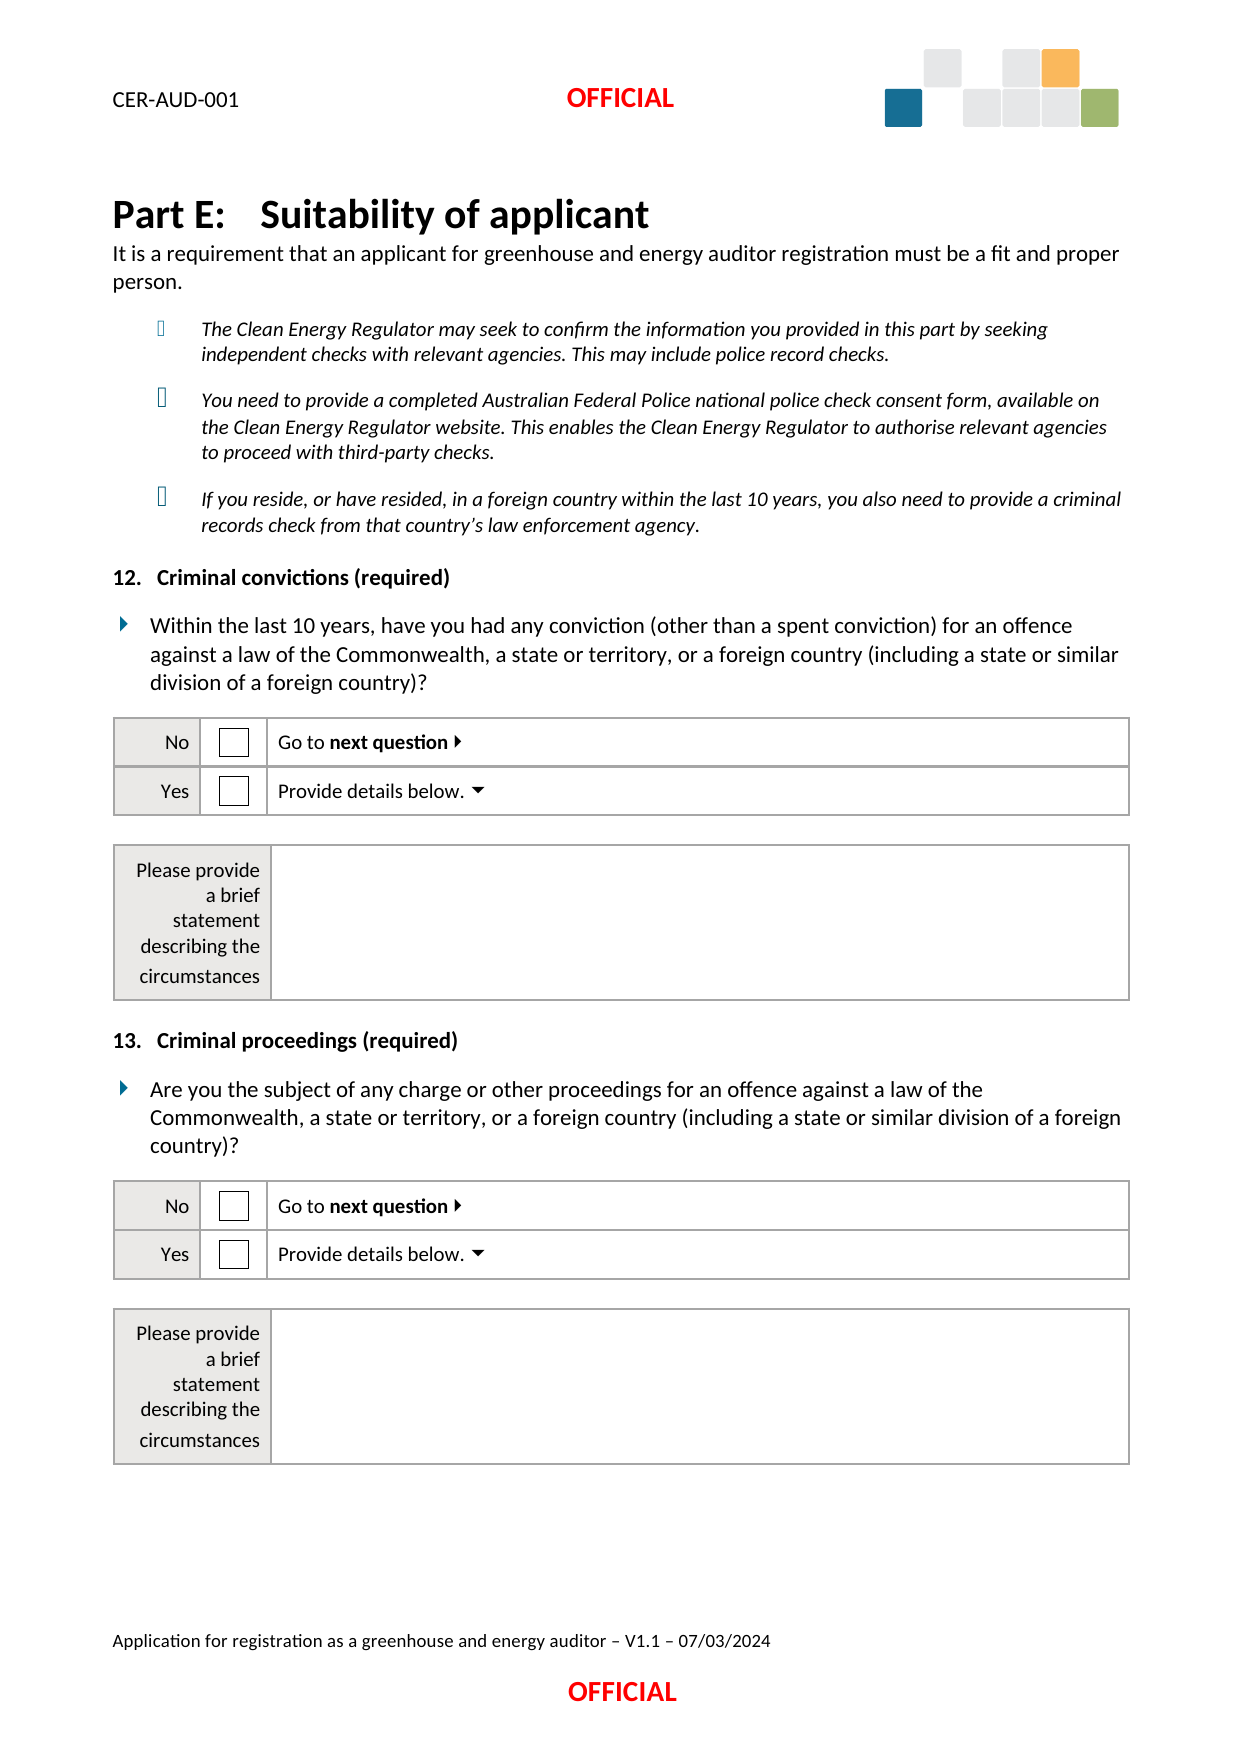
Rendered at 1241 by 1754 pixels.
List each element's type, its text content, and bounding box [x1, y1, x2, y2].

text Within the last 10 years, have you had any conviction (other than a spent conviction) for an offence against a law of the Commonwealth, a state or territory, or a foreign country (including a state or similar division of a foreign country)? [112, 612, 1128, 696]
text Criminal convictions (required) [112, 563, 1128, 591]
picture [160, 388, 166, 405]
text Are you the subject of any charge or other proceedings for an offence against a law of the Commonwealth, a state or territory, or a foreign country (including a state or similar division of a foreign country)? [112, 1075, 1128, 1159]
table_cell Provide details below. [268, 768, 1128, 814]
table_header No [115, 719, 199, 765]
table_header No [115, 1182, 199, 1229]
table_cell Yes [115, 1231, 199, 1278]
picture [158, 321, 164, 336]
picture [884, 49, 1119, 127]
text If you reside, or have resided, in a foreign country within the last 10 years, you also need to provide a criminal records check from that country’s law enforcement agency. [157, 486, 1128, 538]
table_header Go to next question [268, 1182, 1128, 1229]
text Criminal proceedings (required) [112, 1026, 1128, 1054]
table_header Go to next question [268, 719, 1128, 765]
table_cell [201, 768, 266, 814]
table_header [201, 1182, 266, 1229]
text You need to provide a completed Australian Federal Police national police check consent form, available on the Clean Energy Regulator website. This enables the Clean Energy Regulator to authorise relevant agencies to proceed with third-party checks. [157, 388, 1128, 465]
table_header [201, 719, 266, 765]
table_header Please provide a brief statement describing the circumstances [115, 846, 270, 999]
subtitle Suitability of applicant [112, 188, 1128, 239]
table_cell Provide details below. [268, 1231, 1128, 1278]
text It is a requirement that an applicant for greenhouse and energy auditor registration must be a fit and proper person. [112, 239, 1128, 295]
table_cell Yes [115, 768, 199, 814]
table_header Please provide a brief statement describing the circumstances [115, 1310, 270, 1463]
text The Clean Energy Regulator may seek to confirm the information you provided in this part by seeking independent checks with relevant agencies. This may include police record checks. [157, 316, 1128, 367]
table_header [272, 1310, 1128, 1463]
table_header [272, 846, 1128, 999]
table_cell [201, 1231, 266, 1278]
picture [160, 487, 166, 504]
